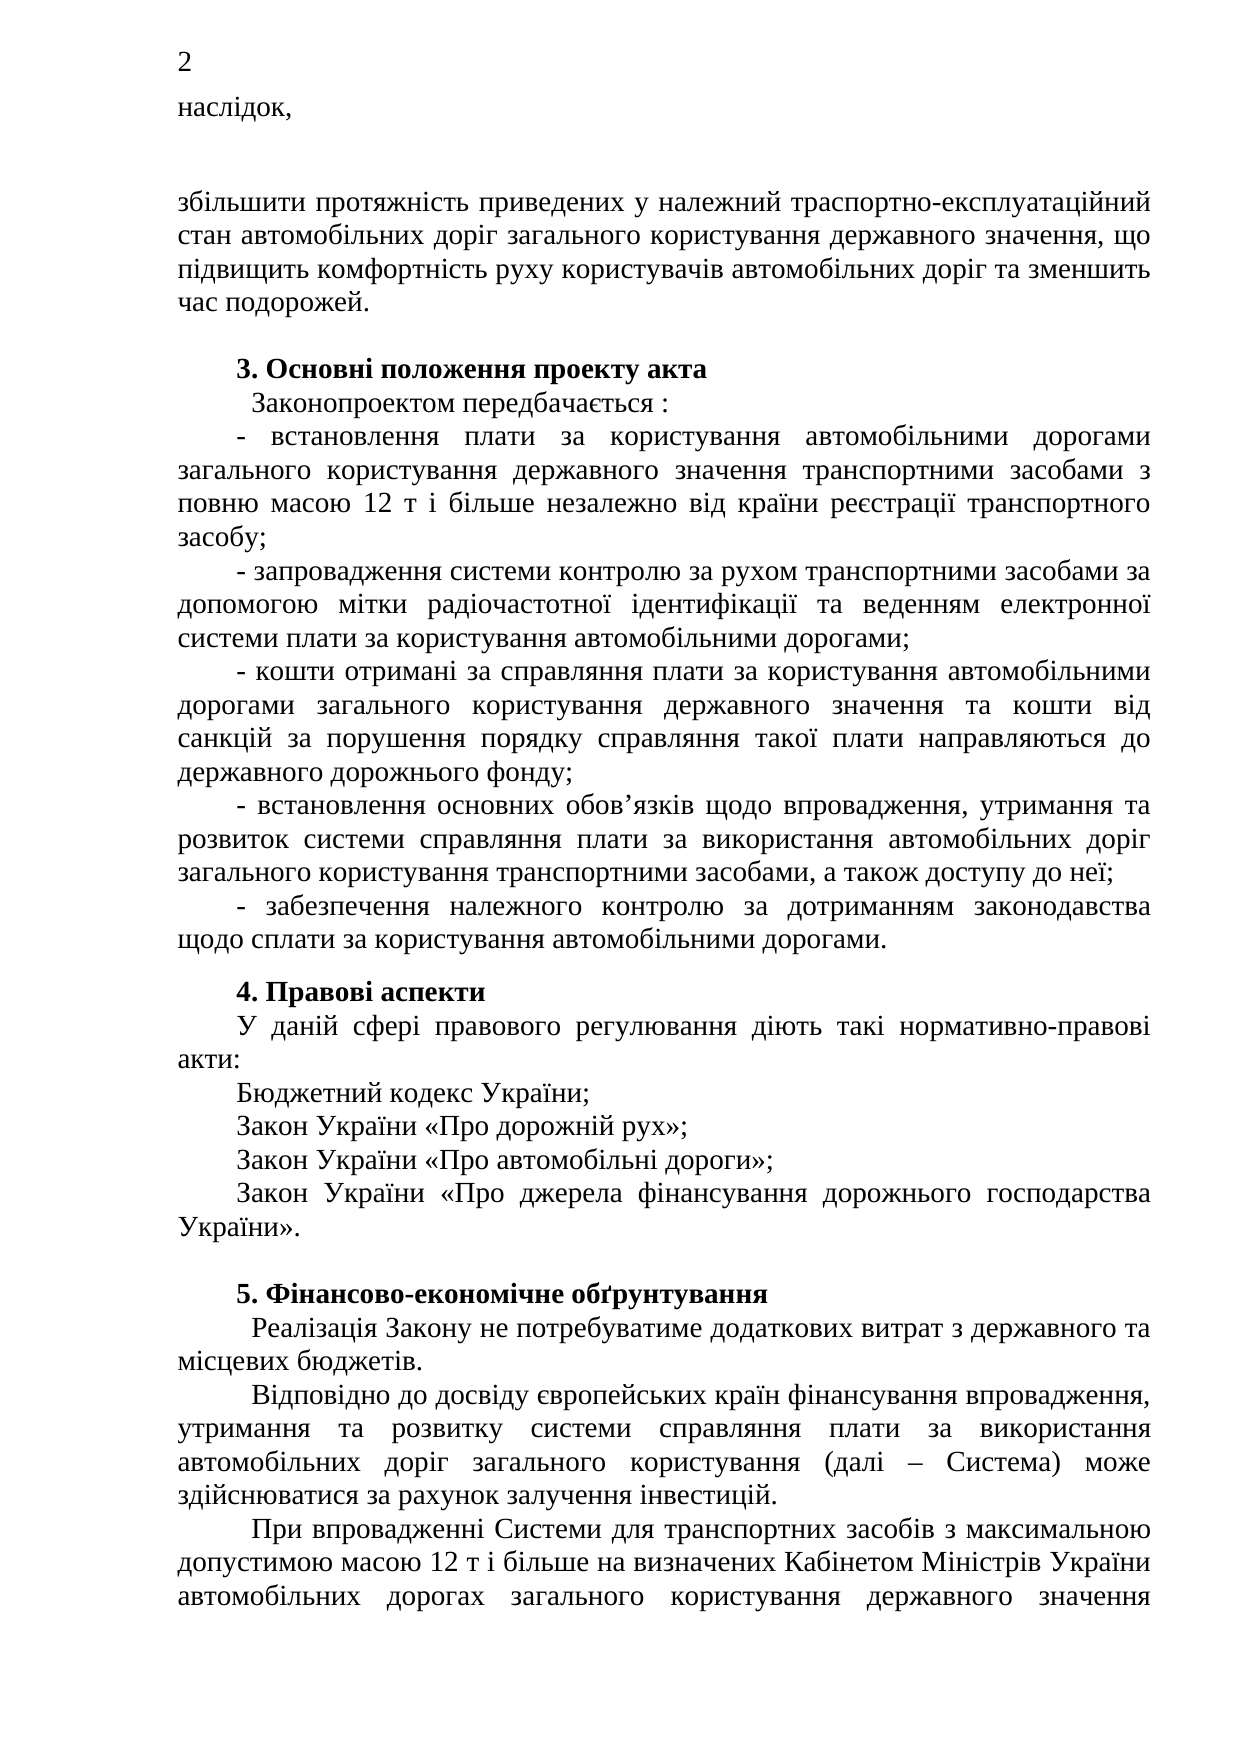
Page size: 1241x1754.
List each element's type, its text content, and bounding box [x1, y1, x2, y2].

text збільшити протяжність приведених у належний траспортно-експлуатаційний стан автомобільних доріг загального користування державного значення, що підвищить комфортність руху користувачів автомобільних доріг та зменшить час подорожей. [177, 184, 1152, 318]
text 3. Основні положення проекту акта [177, 351, 1152, 385]
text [177, 1511, 1152, 1612]
text Реалізація Закону не потребуватиме додаткових витрат з державного та місцевих бюджетів. [177, 1310, 1152, 1377]
text Закон України «Про джерела фінансування дорожнього господарства України». [177, 1176, 1152, 1243]
text - встановлення плати за користування автомобільними дорогами загального користування державного значення транспортними засобами з повню масою 12 т і більше незалежно від країни реєстрації транспортного засобу; [177, 418, 1152, 553]
text Бюджетний кодекс України; [177, 1075, 1152, 1108]
text Відповідно до досвіду європейських країн фінансування впровадження, утримання та розвитку системи справляння плати за використання автомобільних доріг загального користування (далі – Система) може здійснюватися за рахунок залучення інвестицій. [177, 1377, 1152, 1511]
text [177, 89, 1152, 150]
text У даній сфері правового регулювання діють такі нормативно-правові акти: [177, 1008, 1152, 1075]
text Закон України «Про дорожній рух»; [177, 1108, 1152, 1142]
text Закон України «Про автомобільні дороги»; [177, 1142, 1152, 1176]
text - кошти отримані за справляння плати за користування автомобільними дорогами загального користування державного значення та кошти від санкцій за порушення порядку справляння такої плати направляються до державного дорожнього фонду; [177, 653, 1152, 787]
text 5. Фінансово-економічне обґрунтування [177, 1276, 1152, 1310]
list 4. Правові аспекти [236, 974, 1152, 1008]
text - забезпечення належного контролю за дотриманням законодавства щодо сплати за користування автомобільними дорогами. [177, 888, 1152, 955]
text - встановлення основних обов’язків щодо впровадження, утримання та розвиток системи справляння плати за використання автомобільних доріг загального користування транспортними засобами, а також доступу до неї; [177, 787, 1152, 888]
text - запровадження системи контролю за рухом транспортними засобами за допомогою мітки радіочастотної ідентифікації та веденням електронної системи плати за користування автомобільними дорогами; [177, 553, 1152, 653]
text Законопроектом передбачається : [177, 385, 1152, 418]
